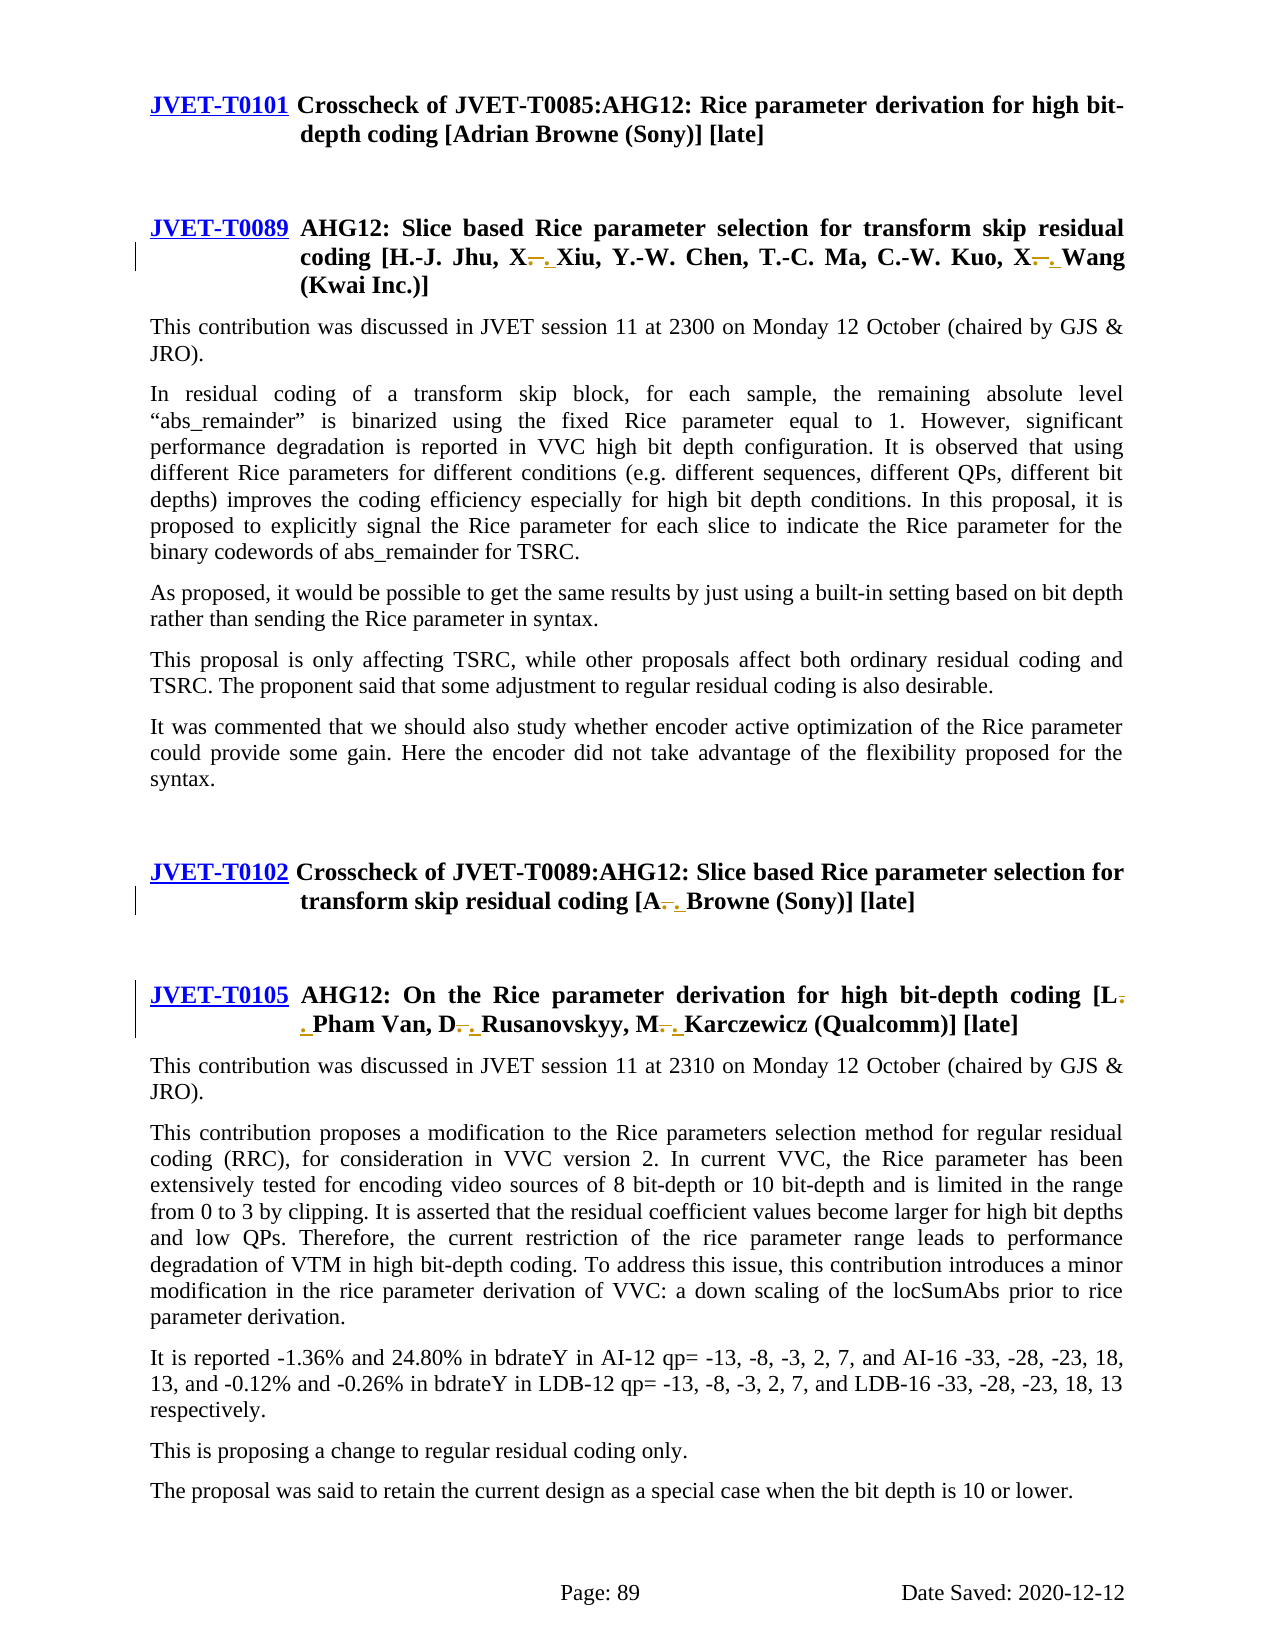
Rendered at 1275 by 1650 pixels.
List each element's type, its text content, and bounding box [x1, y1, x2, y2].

text The proposal was said to retain the current design as a special case when the bit depth is 10 or lower. [150, 1478, 1125, 1504]
subtitle JVET-T0105 AHG12: On the Rice parameter derivation for high bit-depth coding [LPham Van, DRusanovskyy, MKarczewicz (Qualcomm)] [late] [150, 980, 1125, 1038]
text This contribution was discussed in JVET session 11 at 2310 on Monday 12 October (chaired by GJS & JRO). [150, 1052, 1125, 1105]
text It was commented that we should also study whether encoder active optimization of the Rice parameter could provide some gain. Here the encoder did not take advantage of the flexibility proposed for the syntax. [150, 713, 1125, 792]
text This contribution was discussed in JVET session 11 at 2300 on Monday 12 October (chaired by GJS & JRO). [150, 313, 1125, 366]
text This contribution proposes a modification to the Rice parameters selection method for regular residual coding (RRC), for consideration in VVC version 2. In current VVC, the Rice parameter has been extensively tested for encoding video sources of 8 bit-depth or 10 bit-depth and is limited in the range from 0 to 3 by clipping. It is asserted that the residual coefficient values become larger for high bit depths and low QPs. Therefore, the current restriction of the rice parameter range leads to performance degradation of VTM in high bit-depth coding. To address this issue, this contribution introduces a minor modification in the rice parameter derivation of VVC: a down scaling of the locSumAbs prior to rice parameter derivation. [150, 1119, 1125, 1330]
subtitle JVET-T0101 Crosscheck of JVET-T0085:AHG12: Rice parameter derivation for high bit-depth coding [Adrian Browne (Sony)] [late] [150, 90, 1125, 147]
subtitle JVET-T0102 Crosscheck of JVET-T0089:AHG12: Slice based Rice parameter selection for transform skip residual coding [ABrowne (Sony)] [late] [150, 857, 1125, 915]
text This is proposing a change to regular residual coding only. [150, 1437, 1125, 1463]
text It is reported -1.36% and 24.80% in bdrateY in AI-12 qp= -13, -8, -3, 2, 7, and AI-16 -33, -28, -23, 18, 13, and -0.12% and -0.26% in bdrateY in LDB-12 qp= -13, -8, -3, 2, 7, and LDB-16 -33, -28, -23, 18, 13 respectively. [150, 1344, 1125, 1423]
text In residual coding of a transform skip block, for each sample, the remaining absolute level “abs_remainder” is binarized using the fixed Rice parameter equal to 1. However, significant performance degradation is reported in VVC high bit depth configuration. It is observed that using different Rice parameters for different conditions (e.g. different sequences, different QPs, different bit depths) improves the coding efficiency especially for high bit depth conditions. In this proposal, it is proposed to explicitly signal the Rice parameter for each slice to indicate the Rice parameter for the binary codewords of abs_remainder for TSRC. [150, 380, 1125, 565]
subtitle JVET-T0089 AHG12: Slice based Rice parameter selection for transform skip residual coding [H.-J. Jhu, XXiu, Y.-W. Chen, T.-C. Ma, C.-W. Kuo, XWang (Kwai Inc.)] [150, 213, 1125, 299]
text This proposal is only affecting TSRC, while other proposals affect both ordinary residual coding and TSRC. The proponent said that some adjustment to regular residual coding is also desirable. [150, 646, 1125, 698]
text As proposed, it would be possible to get the same results by just using a built-in setting based on bit depth rather than sending the Rice parameter in syntax. [150, 579, 1125, 632]
